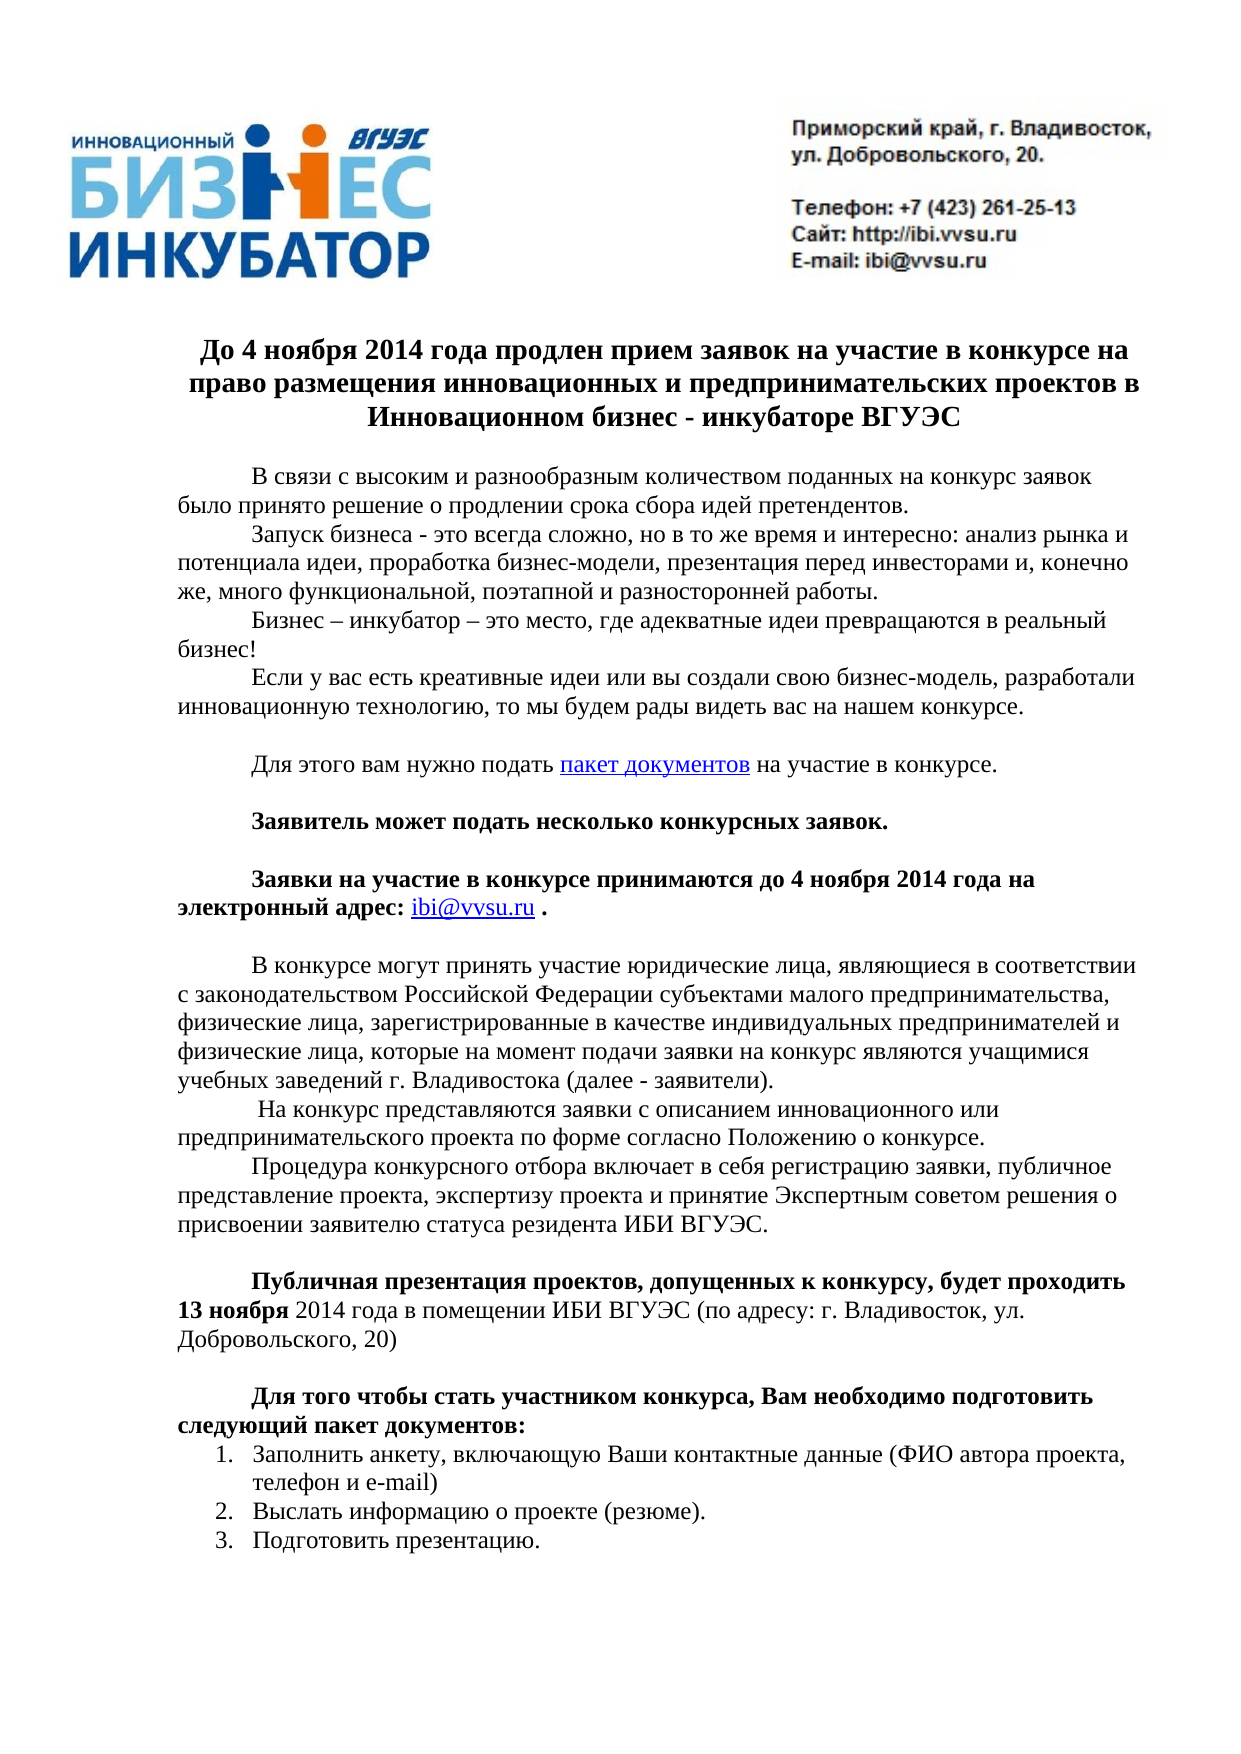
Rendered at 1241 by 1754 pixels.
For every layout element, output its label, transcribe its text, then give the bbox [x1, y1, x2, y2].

text Заявитель может подать несколько конкурсных заявок. [177, 806, 1152, 835]
text Процедура конкурсного отбора включает в себя регистрацию заявки, публичное представление проекта, экспертизу проекта и принятие Экспертным советом решения о присвоении заявителю статуса резидента ИБИ ВГУЭС. [177, 1151, 1152, 1237]
text До 4 ноября 2014 года продлен прием заявок на участие в конкурсе на право размещения инновационных и предпринимательских проектов в Инновационном бизнес - инкубаторе ВГУЭС [177, 332, 1152, 432]
text Заявки на участие в конкурсе принимаются до 4 ноября 2014 года на электронный адрес: ibi@vvsu.ru . [177, 864, 1152, 921]
text На конкурс представляются заявки с описанием инновационного или предпринимательского проекта по форме согласно Положению о конкурсе. [177, 1094, 1152, 1151]
list Подготовить презентацию. [215, 1525, 1152, 1554]
text Для этого вам нужно подать пакет документов на участие в конкурсе. [177, 749, 1152, 777]
text Бизнес – инкубатор – это место, где адекватные идеи превращаются в реальный бизнес! [177, 605, 1152, 662]
picture [17, 25, 472, 333]
text Публичная презентация проектов, допущенных к конкурсу, будет проходить 13 ноября 2014 года в помещении ИБИ ВГУЭС (по адресу: г. Владивосток, ул. Добровольского, 20) [177, 1266, 1152, 1352]
list Выслать информацию о проекте (резюме). [215, 1496, 1152, 1525]
text Для того чтобы стать участником конкурса, Вам необходимо подготовить следующий пакет документов: [177, 1381, 1152, 1439]
text В конкурсе могут принять участие юридические лица, являющиеся в соответствии с законодательством Российской Федерации субъектами малого предпринимательства, физические лица, зарегистрированные в качестве индивидуальных предпринимателей и физические лица, которые на момент подачи заявки на конкурс являются учащимися учебных заведений г. Владивостока (далее - заявители). [177, 950, 1152, 1094]
text В связи с высоким и разнообразным количеством поданных на конкурс заявок было принято решение о продлении срока сбора идей претендентов. [177, 461, 1152, 519]
text Если у вас есть креативные идеи или вы создали свою бизнес-модель, разработали инновационную технологию, то мы будем рады видеть вас на нашем конкурсе. [177, 662, 1152, 720]
text Запуск бизнеса - это всегда сложно, но в то же время и интересно: анализ рынка и потенциала идеи, проработка бизнес-модели, презентация перед инвесторами и, конечно же, много функциональной, поэтапной и разносторонней работы. [177, 519, 1152, 605]
list Заполнить анкету, включающую Ваши контактные данные (ФИО автора проекта, телефон и e-mail) [215, 1439, 1152, 1496]
picture [775, 96, 1180, 289]
